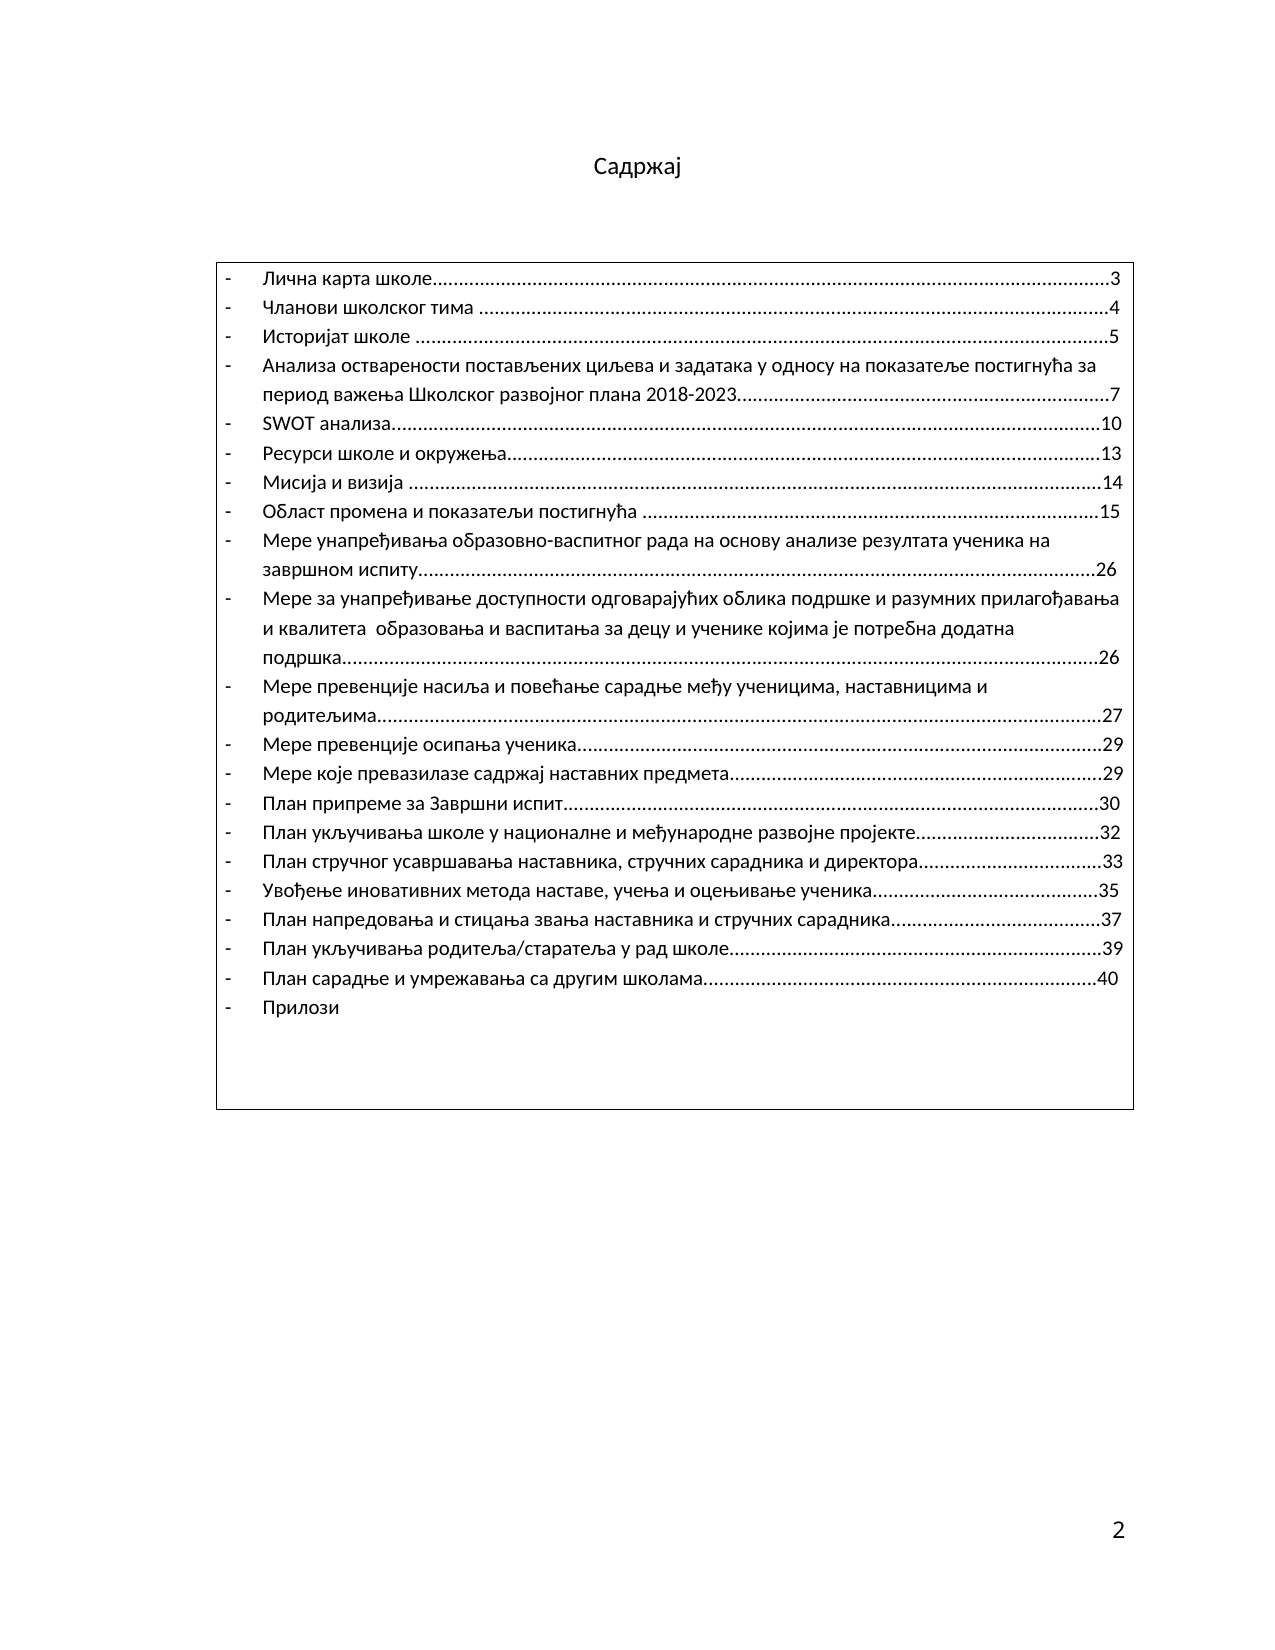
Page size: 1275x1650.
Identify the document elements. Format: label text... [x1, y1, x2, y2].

list Анализа остварености постављених циљева и задатака у односу на показатеље постигнућа за период важења Школског развојног плана 2018-2023.......................................................................7 [217, 349, 1133, 407]
list Ресурси школе и окружења.................................................................................................................13 [217, 437, 1133, 465]
list Област промена и показатељи постигнућа .......................................................................................15 [217, 495, 1133, 523]
list План укључивања школе у националне и међународне развојне пројекте...................................32 [217, 816, 1133, 844]
list Увођење иновативних метода наставе, учења и оцењивање ученика...........................................35 [217, 874, 1133, 903]
list Мере превенције насиља и повећање сарадње међу ученицима, наставницима и родитељима..........................................................................................................................................27 [217, 670, 1133, 728]
list Историјат школе ....................................................................................................................................5 [217, 320, 1133, 348]
list План стручног усавршавања наставника, стручних сарадника и директора...................................33 [217, 845, 1133, 873]
list Мере за унапређивање доступности одговарајућих облика подршке и разумних прилагођавања и квалитета образовања и васпитања за децу и ученике којима је потребна додатна подршка................................................................................................................................................26 [217, 582, 1133, 669]
list План сарадње и умрежавања са другим школама...........................................................................40 [217, 962, 1133, 990]
list SWOT анализа.......................................................................................................................................10 [217, 407, 1133, 436]
list Мере превенције осипања ученика....................................................................................................29 [217, 728, 1133, 757]
text Садржај [150, 150, 1125, 181]
list Чланови школског тима ........................................................................................................................4 [217, 291, 1133, 319]
list Мере унапређивања образовно-васпитног рада на основу анализе резултата ученика на завршном испиту.................................................................................................................................26 [217, 524, 1133, 582]
list План напредовања и стицања звања наставника и стручних сарадника........................................37 [217, 903, 1133, 932]
list План припреме за Завршни испит......................................................................................................30 [217, 787, 1133, 815]
list Прилози [217, 991, 1133, 1019]
list Мере које превазилазе садржај наставних предмета.......................................................................29 [217, 757, 1133, 786]
list План укључивања родитеља/старатеља у рад школе.......................................................................39 [217, 932, 1133, 961]
list Лична карта школе.................................................................................................................................3 [217, 263, 1133, 290]
list Мисија и визија ....................................................................................................................................14 [217, 466, 1133, 494]
